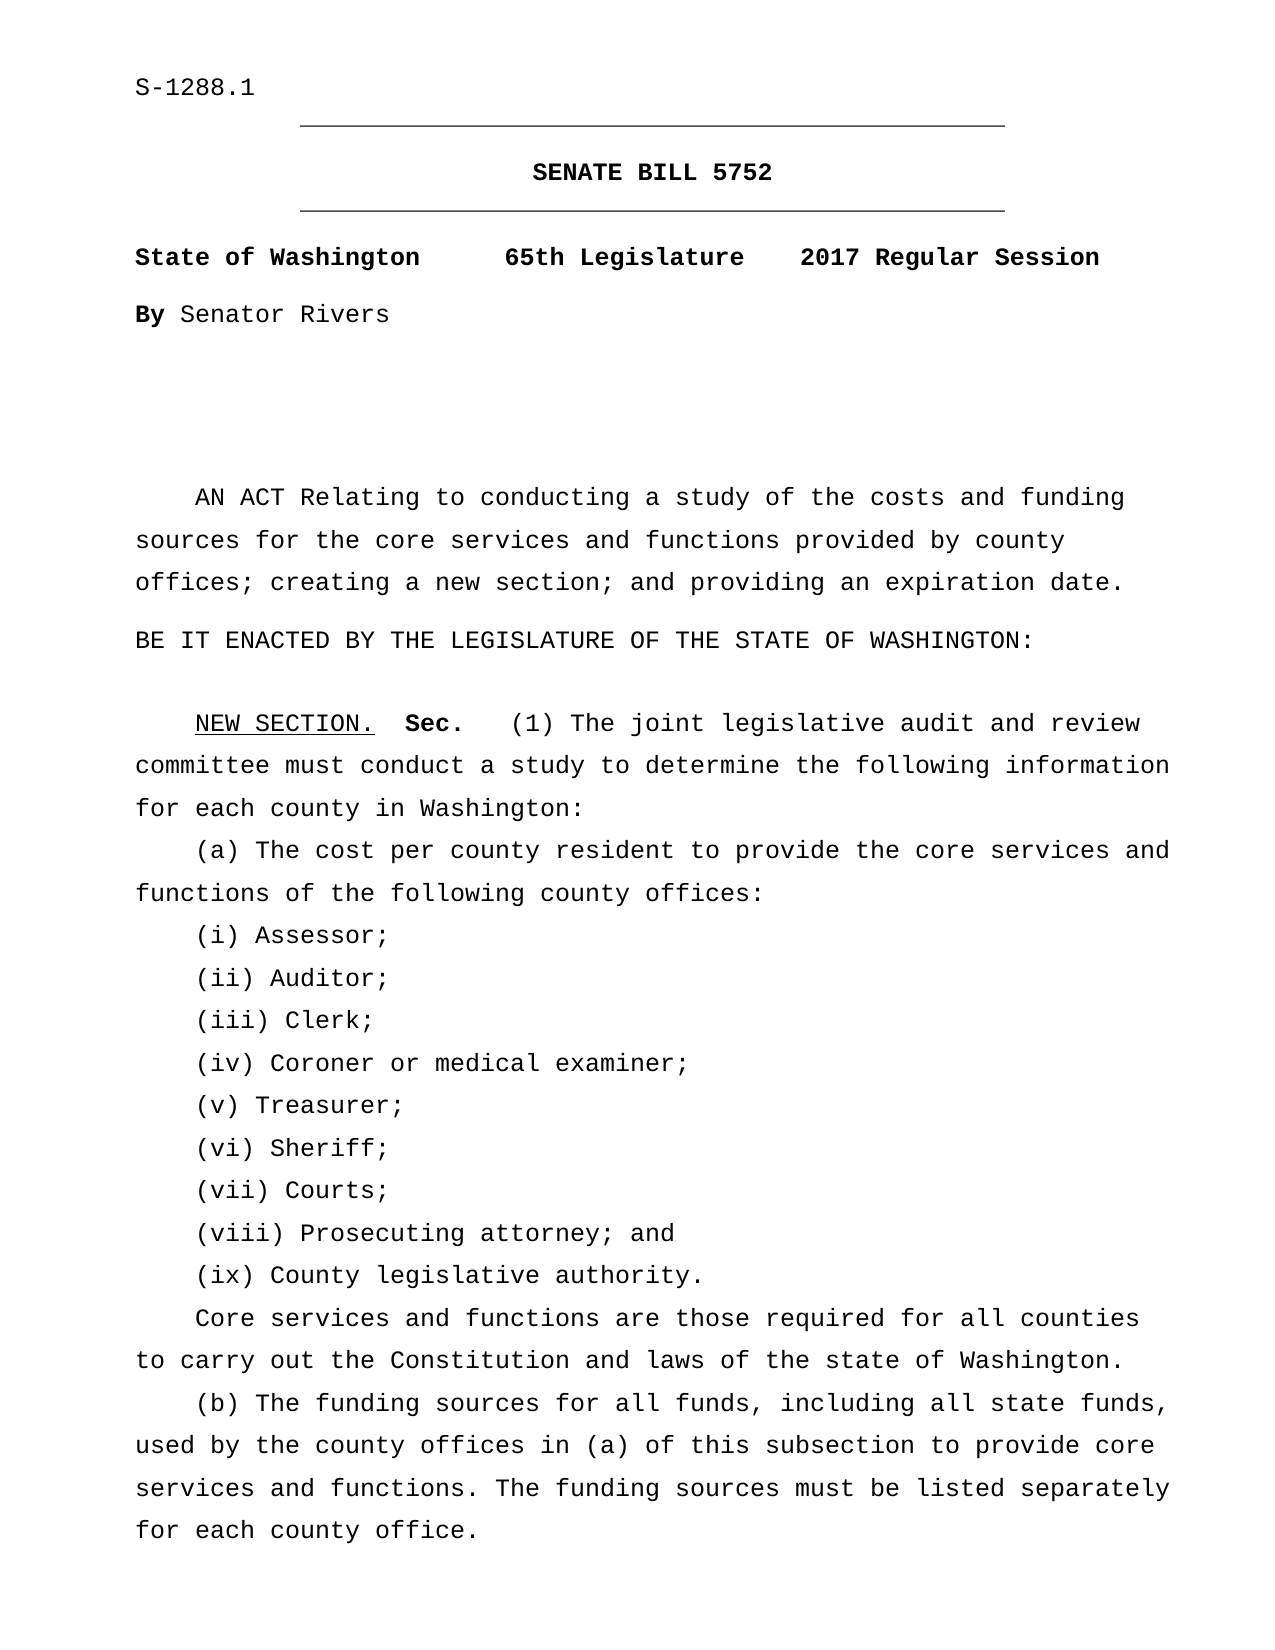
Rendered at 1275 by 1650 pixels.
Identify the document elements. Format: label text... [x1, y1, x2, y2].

text (vi) Sheriff; [135, 1122, 1170, 1165]
text (b) The funding sources for all funds, including all state funds, used by the county offices in (a) of this subsection to provide core services and functions. The funding sources must be listed separately for each county office. [135, 1377, 1170, 1547]
text (ix) County legislative authority. [135, 1250, 1170, 1292]
text SENATE BILL 5752 [135, 160, 1170, 188]
text _______________________________________________ [135, 188, 1170, 217]
text _______________________________________________ [135, 103, 1170, 132]
text (v) Treasurer; [135, 1080, 1170, 1122]
text (viii) Prosecuting attorney; and [135, 1207, 1170, 1250]
text By Senator Rivers [135, 302, 1170, 330]
text (vii) Courts; [135, 1165, 1170, 1207]
text Core services and functions are those required for all counties to carry out the Constitution and laws of the state of Washington. [135, 1292, 1170, 1377]
text State of Washington 65th Legislature 2017 Regular Session [135, 245, 1170, 273]
text (ii) Auditor; [135, 952, 1170, 995]
text (iii) Clerk; [135, 995, 1170, 1037]
text (i) Assessor; [135, 910, 1170, 952]
text (a) The cost per county resident to provide the core services and functions of the following county offices: [135, 825, 1170, 910]
text AN ACT Relating to conducting a study of the costs and funding sources for the core services and functions provided by county offices; creating a new section; and providing an expiration date. [135, 472, 1170, 599]
text BE IT ENACTED BY THE LEGISLATURE OF THE STATE OF WASHINGTON: [135, 627, 1170, 656]
text (iv) Coroner or medical examiner; [135, 1037, 1170, 1080]
text S-1288.1 [135, 75, 1170, 103]
text NEW SECTION. Sec. (1) The joint legislative audit and review committee must conduct a study to determine the following information for each county in Washington: [135, 697, 1170, 825]
